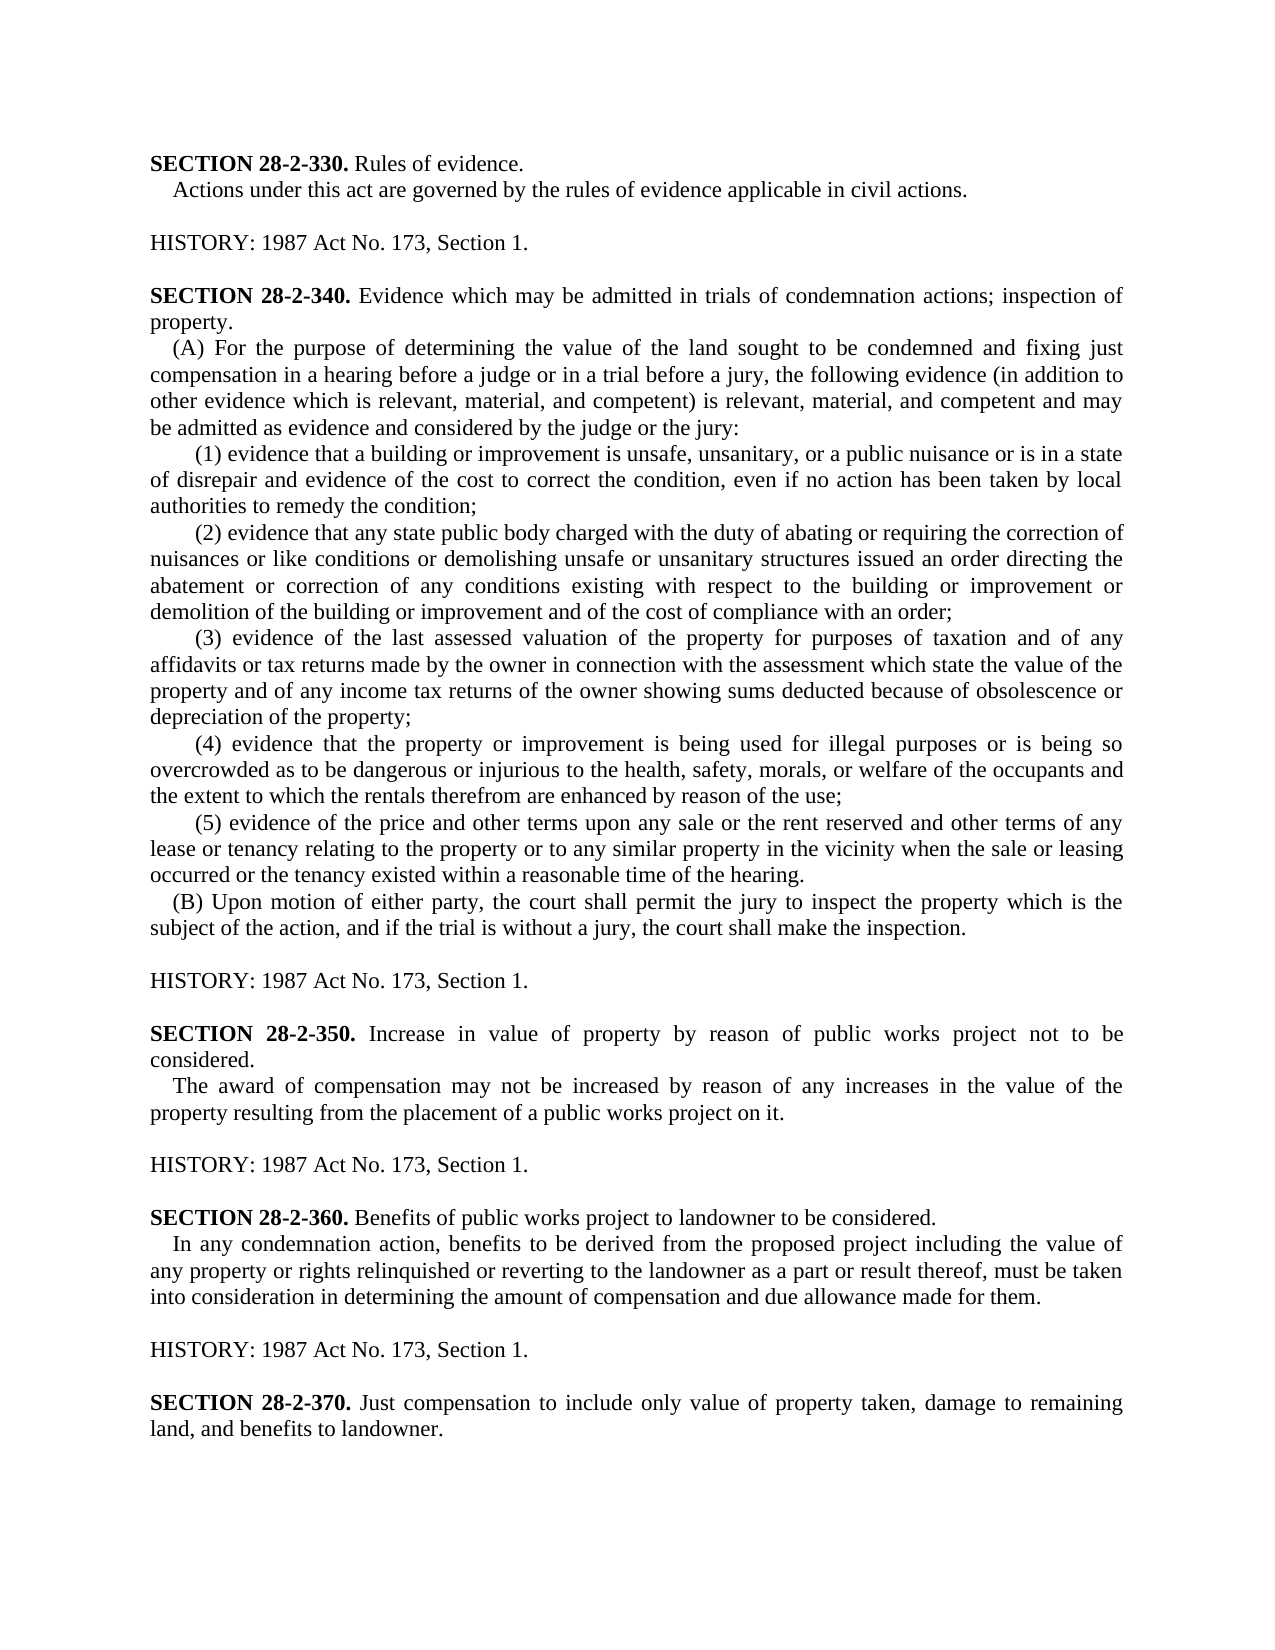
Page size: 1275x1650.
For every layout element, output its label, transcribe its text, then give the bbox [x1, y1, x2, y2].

text In any condemnation action, benefits to be derived from the proposed project including the value of any property or rights relinquished or reverting to the landowner as a part or result thereof, must be taken into consideration in determining the amount of compensation and due allowance made for them. [150, 1231, 1125, 1309]
text HISTORY: 1987 Act No. 173, Section 1. [150, 229, 1125, 255]
text (5) evidence of the price and other terms upon any sale or the rent reserved and other terms of any lease or tenancy relating to the property or to any similar property in the vicinity when the sale or leasing occurred or the tenancy existed within a reasonable time of the hearing. [150, 809, 1125, 888]
text (B) Upon motion of either party, the court shall permit the jury to inspect the property which is the subject of the action, and if the trial is without a jury, the court shall make the inspection. [150, 888, 1125, 941]
text HISTORY: 1987 Act No. 173, Section 1. [150, 1151, 1125, 1178]
text (A) For the purpose of determining the value of the land sought to be condemned and fixing just compensation in a hearing before a judge or in a trial before a jury, the following evidence (in addition to other evidence which is relevant, material, and competent) is relevant, material, and competent and may be admitted as evidence and considered by the judge or the jury: [150, 334, 1125, 440]
text SECTION 28-2-340. Evidence which may be admitted in trials of condemnation actions; inspection of property. [150, 282, 1125, 334]
text (1) evidence that a building or improvement is unsafe, unsanitary, or a public nuisance or is in a state of disrepair and evidence of the cost to correct the condition, even if no action has been taken by local authorities to remedy the condition; [150, 440, 1125, 519]
text (4) evidence that the property or improvement is being used for illegal purposes or is being so overcrowded as to be dangerous or injurious to the health, safety, morals, or welfare of the occupants and the extent to which the rentals therefrom are enhanced by reason of the use; [150, 730, 1125, 809]
text SECTION 28-2-360. Benefits of public works project to landowner to be considered. [150, 1204, 1125, 1231]
text SECTION 28-2-330. Rules of evidence. [150, 150, 1125, 176]
text SECTION 28-2-350. Increase in value of property by reason of public works project not to be considered. [150, 1020, 1125, 1072]
text Actions under this act are governed by the rules of evidence applicable in civil actions. [150, 176, 1125, 203]
text SECTION 28-2-370. Just compensation to include only value of property taken, damage to remaining land, and benefits to landowner. [150, 1389, 1125, 1441]
text (3) evidence of the last assessed valuation of the property for purposes of taxation and of any affidavits or tax returns made by the owner in connection with the assessment which state the value of the property and of any income tax returns of the owner showing sums deducted because of obsolescence or depreciation of the property; [150, 624, 1125, 730]
text HISTORY: 1987 Act No. 173, Section 1. [150, 1336, 1125, 1362]
text (2) evidence that any state public body charged with the duty of abating or requiring the correction of nuisances or like conditions or demolishing unsafe or unsanitary structures issued an order directing the abatement or correction of any conditions existing with respect to the building or improvement or demolition of the building or improvement and of the cost of compliance with an order; [150, 519, 1125, 624]
text The award of compensation may not be increased by reason of any increases in the value of the property resulting from the placement of a public works project on it. [150, 1072, 1125, 1125]
text HISTORY: 1987 Act No. 173, Section 1. [150, 967, 1125, 993]
